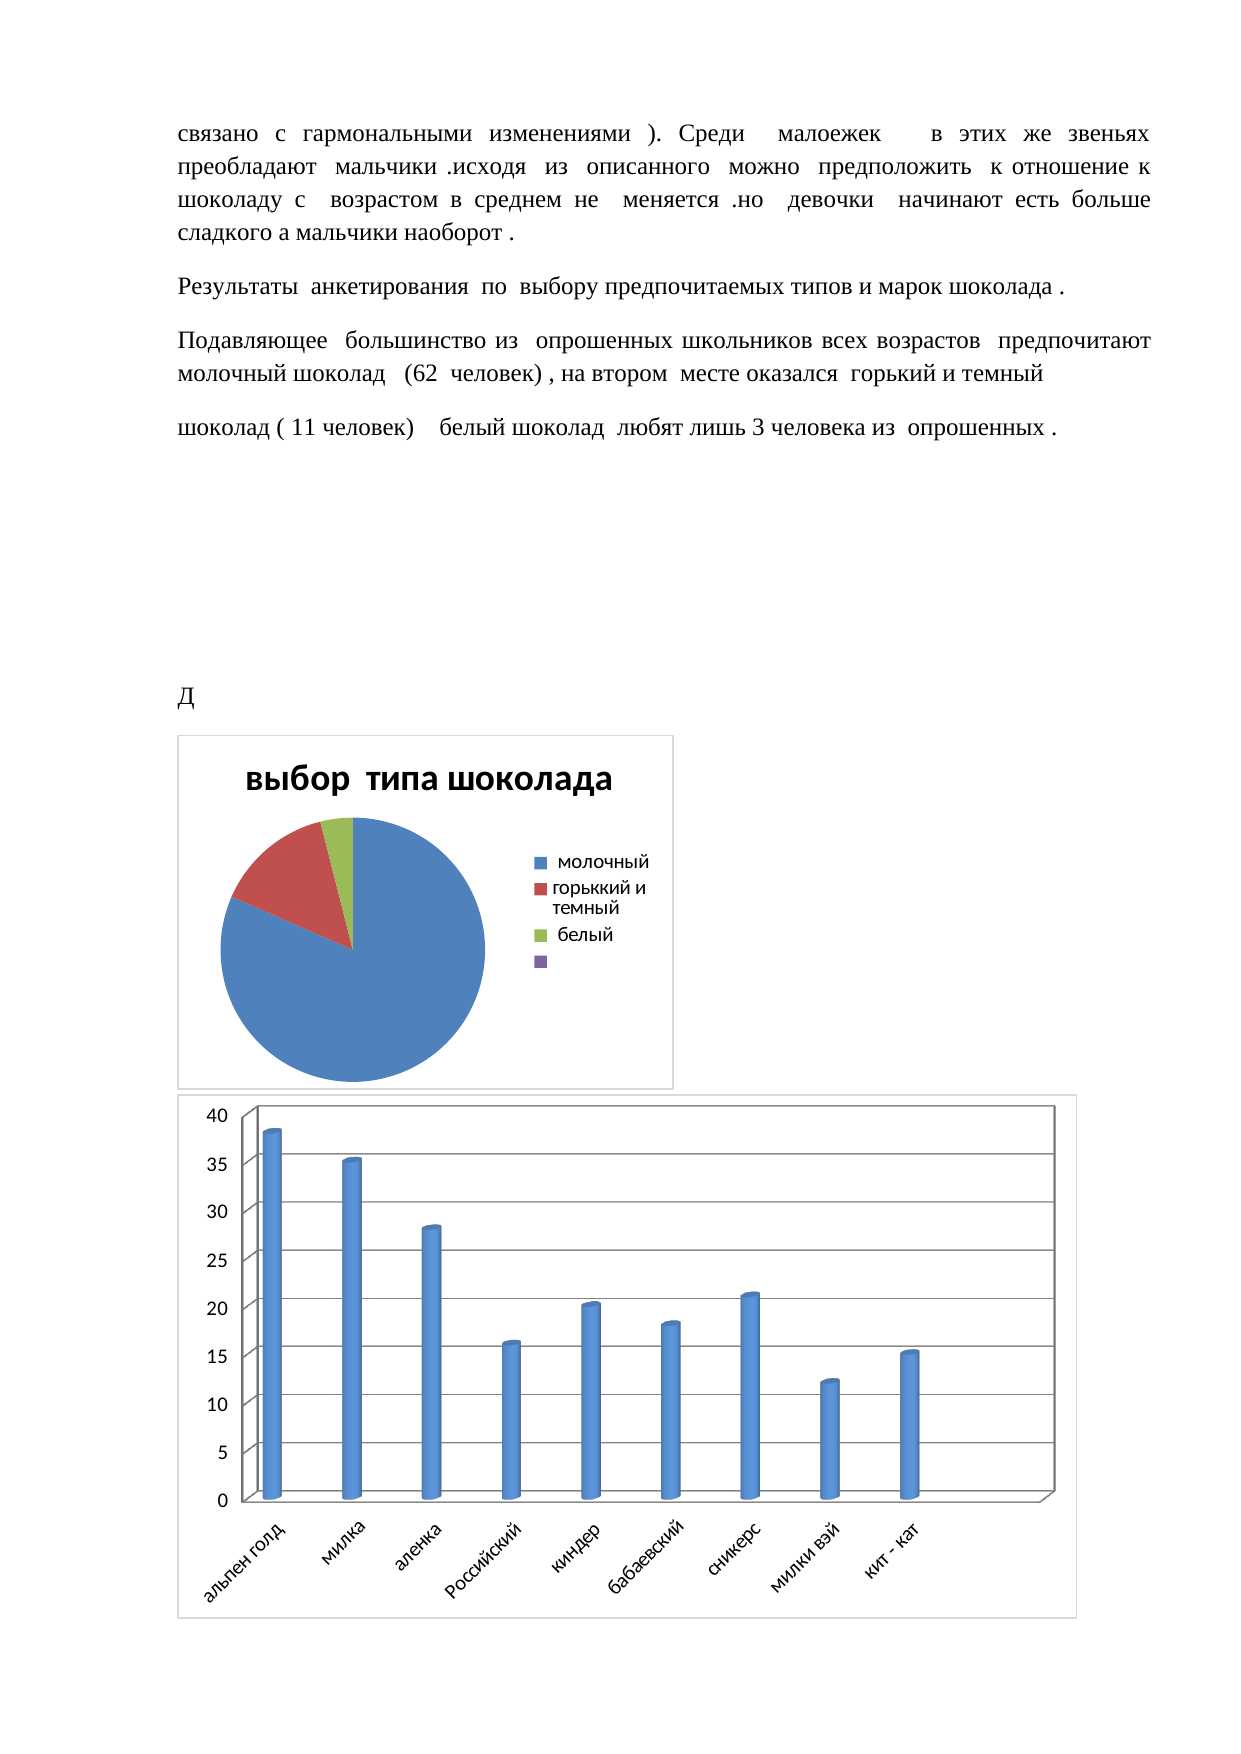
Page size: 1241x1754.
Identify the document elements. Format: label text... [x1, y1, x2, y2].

text Д [177, 681, 1152, 710]
text Подавляющее большинство из опрошенных школьников всех возрастов предпочитают молочный шоколад (62 человек) , на втором месте оказался горький и темный [177, 325, 1152, 387]
text шоколад ( 11 человек) белый шоколад любят лишь 3 человека из опрошенных . [177, 412, 1152, 441]
text Результаты анкетирования по выбору предпочитаемых типов и марок шоколада . [177, 271, 1152, 300]
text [177, 118, 1152, 246]
